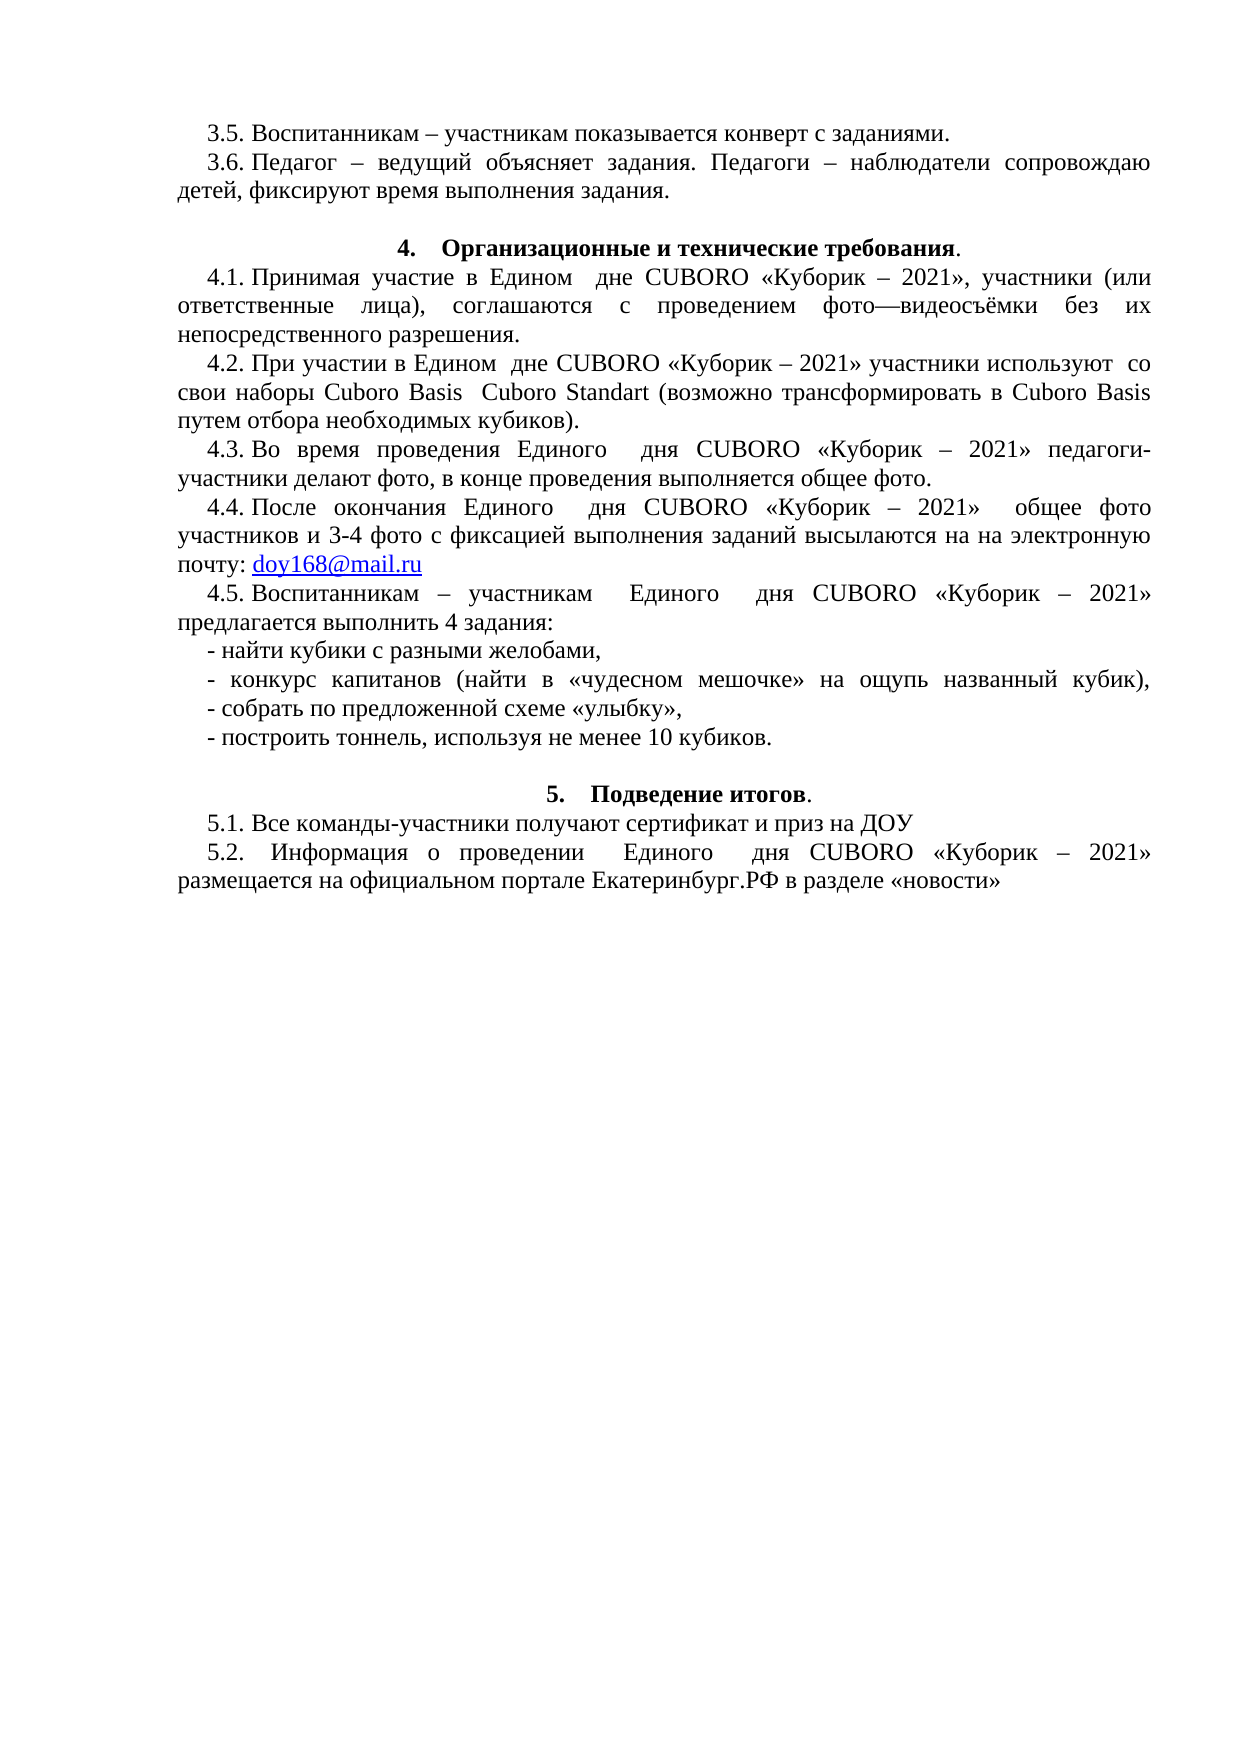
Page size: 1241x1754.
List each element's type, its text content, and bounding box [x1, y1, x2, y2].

list Воспитанникам – участникам показывается конверт с заданиями. [177, 118, 1152, 147]
list Все команды-участники получают сертификат и приз на ДОУ [177, 808, 1152, 837]
list Педагог – ведущий объясняет задания. Педагоги – наблюдатели сопровождаю детей, фиксируют время выполнения задания. [177, 147, 1152, 204]
list Подведение итогов. [177, 779, 1152, 808]
list После окончания Единого дня CUBORO «Куборик – 2021» общее фото участников и 3-4 фото с фиксацией выполнения заданий высылаются на на электронную почту: doy168@mail.ru [177, 492, 1152, 578]
list Во время проведения Единого дня CUBORO «Куборик – 2021» педагоги-участники делают фото, в конце проведения выполняется общее фото. [177, 434, 1152, 492]
list Информация о проведении Единого дня CUBORO «Куборик – 2021» размещается на официальном портале Екатеринбург.РФ в разделе «новости» [177, 837, 1152, 894]
list Принимая участие в Едином дне CUBORO «Куборик – 2021», участники (или ответственные лица), соглашаются с проведением фото—видеосъёмки без их непосредственного разрешения. [177, 262, 1152, 348]
list При участии в Едином дне CUBORO «Куборик – 2021» участники используют со свои наборы Cuboro Basis Cuboro Standart (возможно трансформировать в Cuboro Basis путем отбора необходимых кубиков). [177, 348, 1152, 434]
list Организационные и технические требования. [177, 233, 1152, 262]
list - построить тоннель, используя не менее 10 кубиков. [207, 722, 1152, 751]
list Воспитанникам – участникам Единого дня CUBORO «Куборик – 2021» предлагается выполнить 4 задания: [177, 578, 1152, 636]
list - конкурс капитанов (найти в «чудесном мешочке» на ощупь названный кубик), - собрать по предложенной схеме «улыбку», [207, 664, 1152, 722]
list - найти кубики с разными желобами, [207, 636, 1152, 664]
